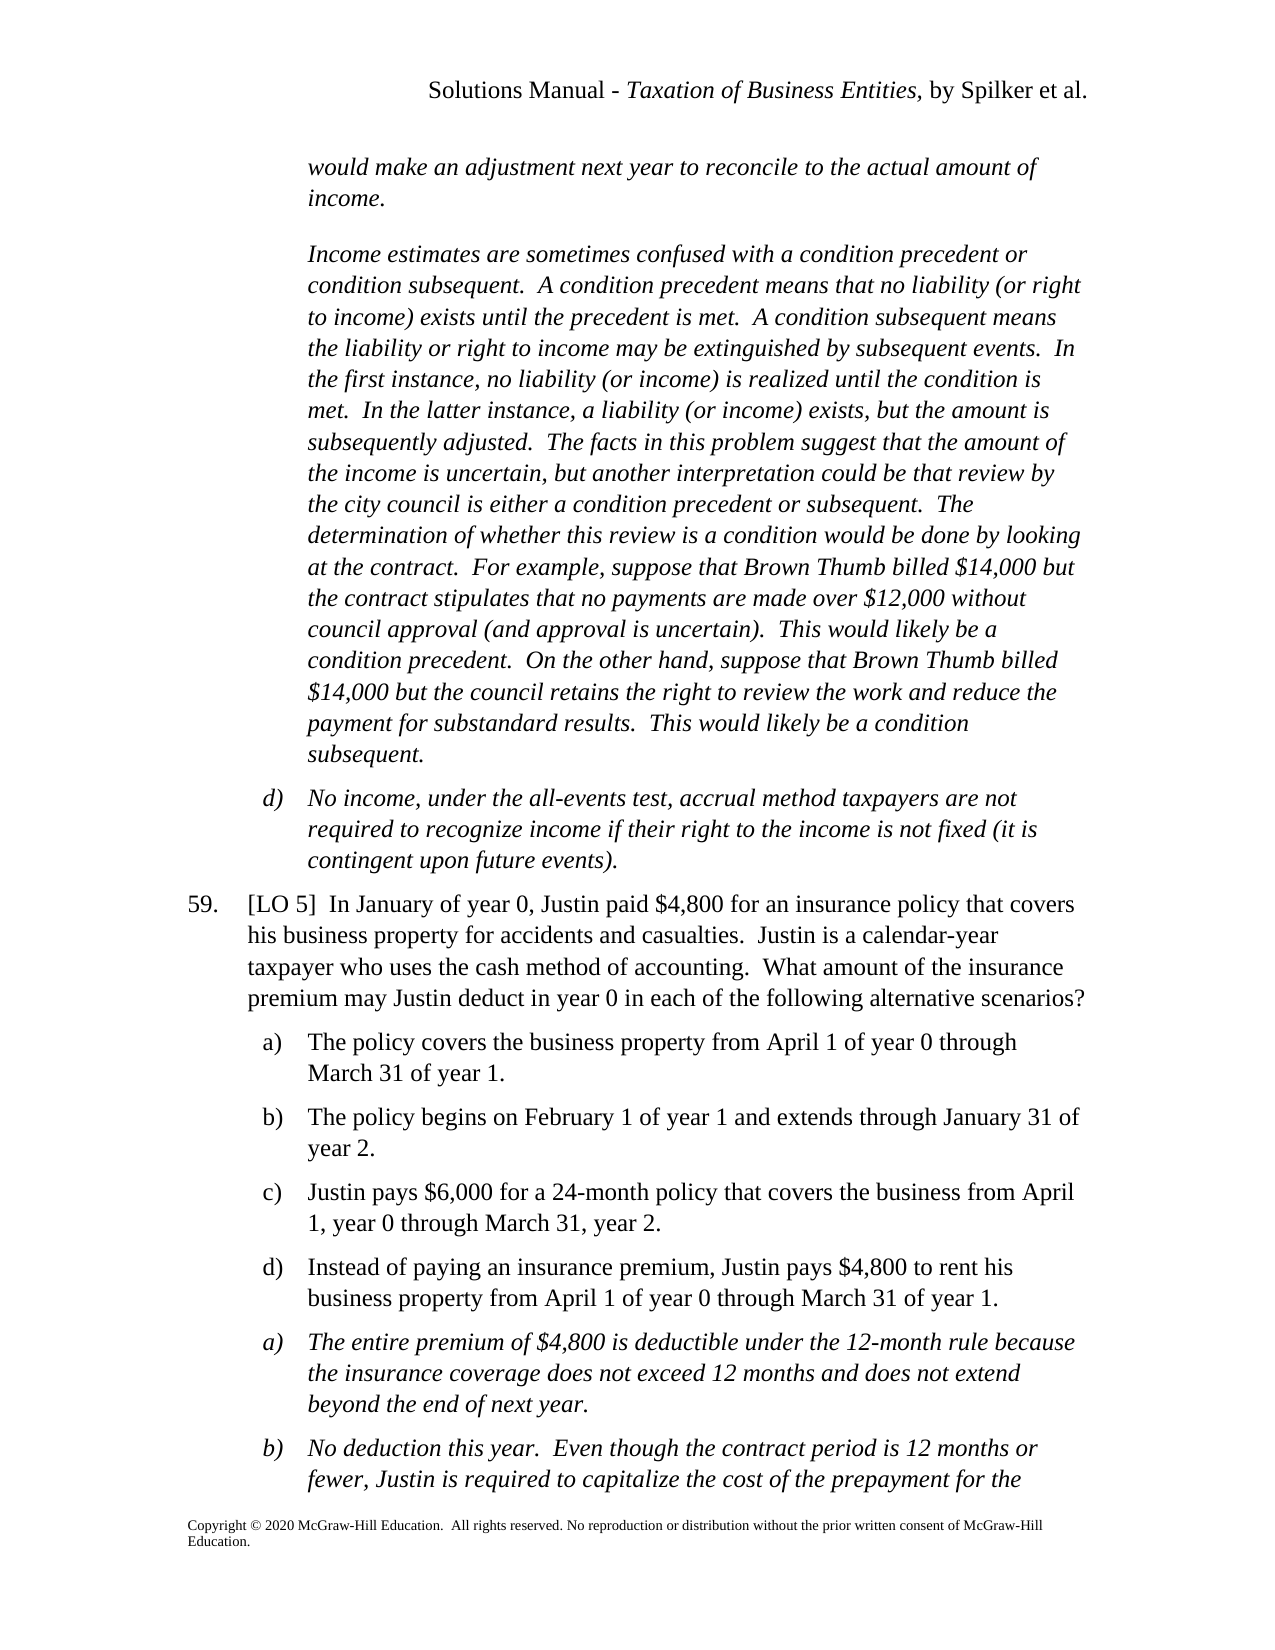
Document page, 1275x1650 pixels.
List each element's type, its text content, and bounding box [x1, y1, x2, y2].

text a) The policy covers the business property from April 1 of year 0 through March 31 of year 1. [262, 1025, 1087, 1087]
text c) Justin pays $6,000 for a 24-month policy that covers the business from April 1, year 0 through March 31, year 2. [262, 1175, 1087, 1237]
text d) No income, under the all-events test, accrual method taxpayers are not required to recognize income if their right to the income is not fixed (it is contingent upon future events). [262, 781, 1087, 875]
text a) The entire premium of $4,800 is deductible under the 12-month rule because the insurance coverage does not exceed 12 months and does not extend beyond the end of next year. [262, 1325, 1087, 1419]
text d) Instead of paying an insurance premium, Justin pays $4,800 to rent his business property from April 1 of year 0 through March 31 of year 1. [262, 1250, 1087, 1312]
text 59. [LO 5] In January of year 0, Justin paid $4,800 for an insurance policy that covers his business property for accidents and casualties. Justin is a calendar-year taxpayer who uses the cash method of accounting. What amount of the insurance premium may Justin deduct in year 0 in each of the following alternative scenarios? [187, 887, 1087, 1012]
text Income estimates are sometimes confused with a condition precedent or condition subsequent. A condition precedent means that no liability (or right to income) exists until the precedent is met. A condition subsequent means the liability or right to income may be extinguished by subsequent events. In the first instance, no liability (or income) is realized until the condition is met. In the latter instance, a liability (or income) exists, but the amount is subsequently adjusted. The facts in this problem suggest that the amount of the income is uncertain, but another interpretation could be that review by the city council is either a condition precedent or subsequent. The determination of whether this review is a condition would be done by looking at the contract. For example, suppose that Brown Thumb billed $14,000 but the contract stipulates that no payments are made over $12,000 without council approval (and approval is uncertain). This would likely be a condition precedent. On the other hand, suppose that Brown Thumb billed $14,000 but the council retains the right to review the work and reduce the payment for substandard results. This would likely be a condition subsequent. [262, 237, 1087, 769]
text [262, 150, 1087, 212]
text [262, 1431, 1087, 1494]
text b) The policy begins on February 1 of year 1 and extends through January 31 of year 2. [262, 1100, 1087, 1162]
